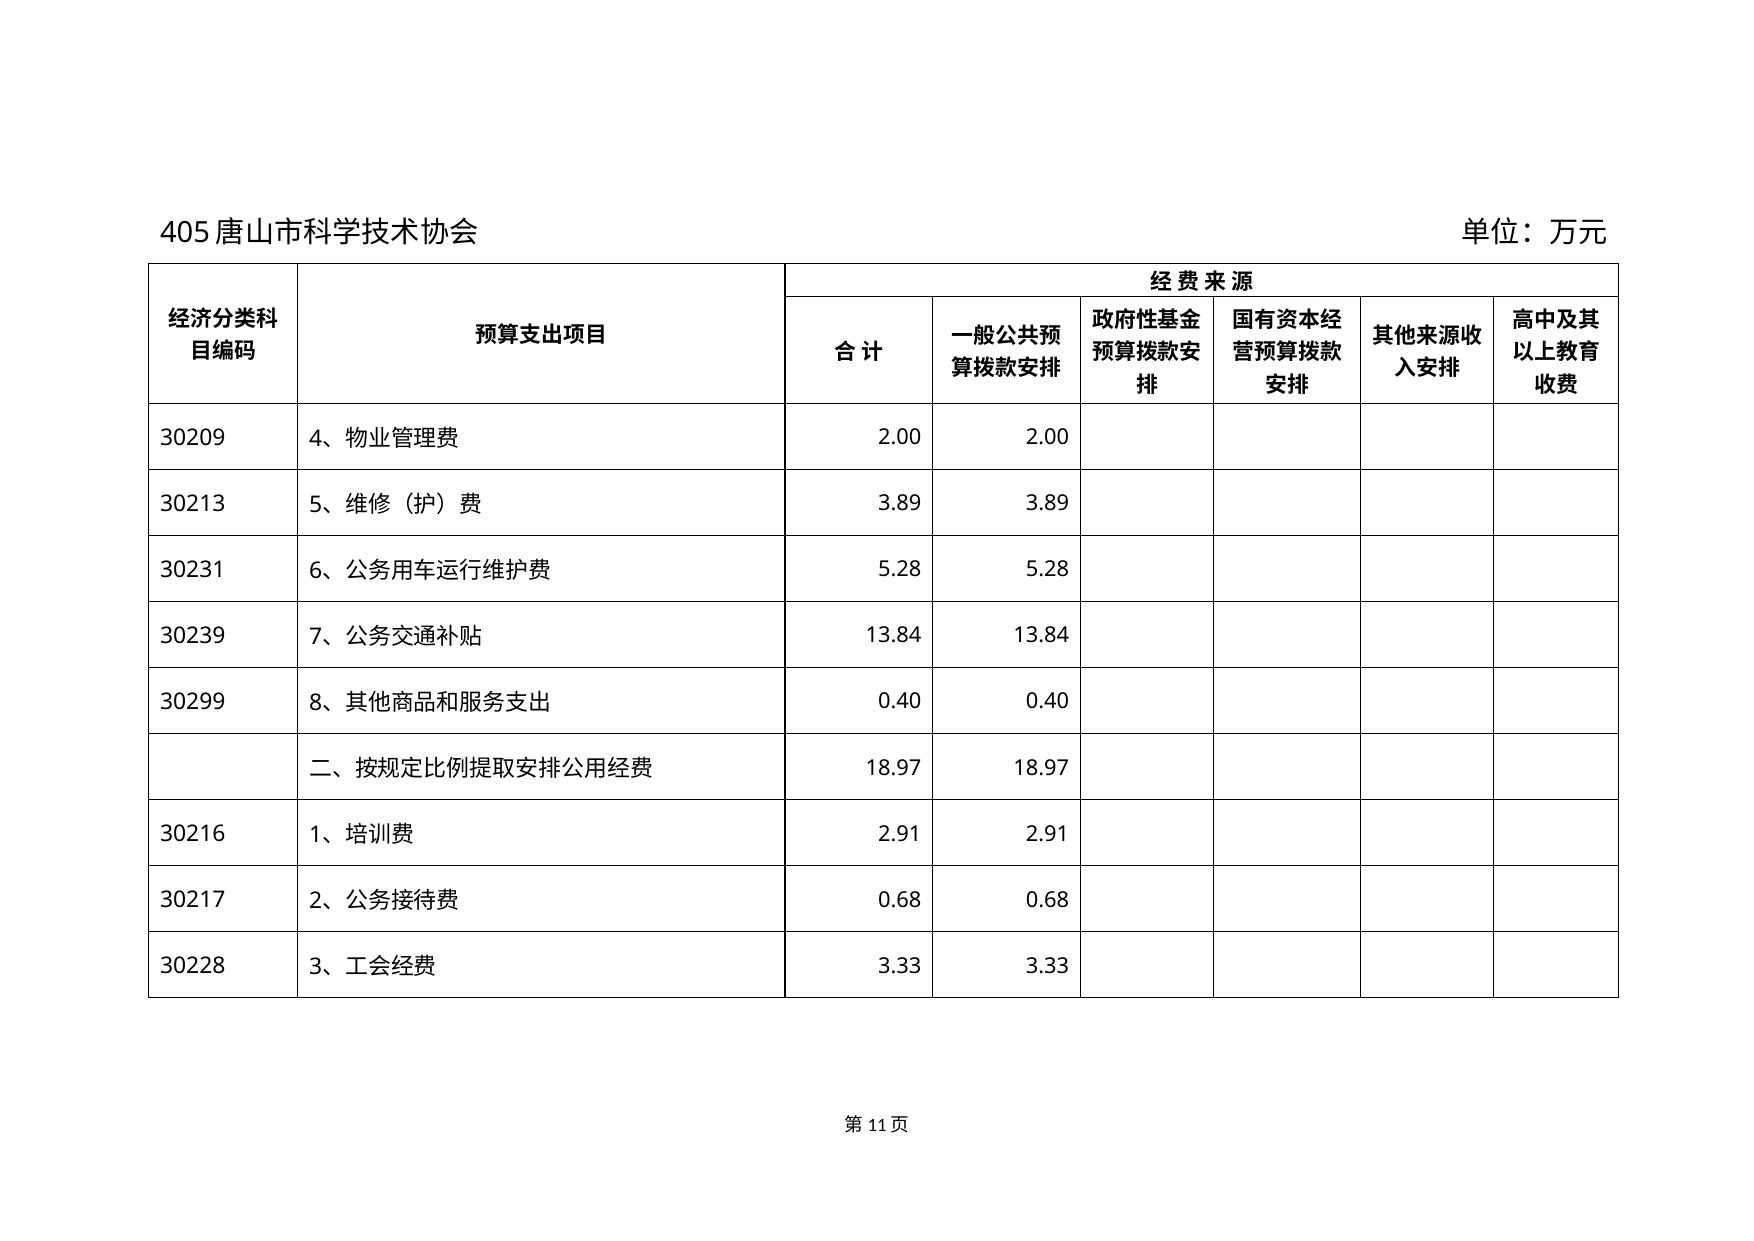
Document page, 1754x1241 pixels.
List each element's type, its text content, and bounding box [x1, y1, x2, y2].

table_cell 经 费 来 源 [786, 264, 1618, 296]
table_cell [1361, 932, 1493, 997]
table_cell 二、按规定比例提取安排公用经费 [298, 734, 784, 799]
table_cell 5、维修（护）费 [298, 470, 784, 535]
table_header 单位：万元 [1251, 198, 1618, 263]
table_cell [1494, 404, 1618, 469]
table_cell [1081, 602, 1213, 667]
table_cell 预算支出项目 [298, 264, 784, 403]
table_cell 0.40 [786, 668, 932, 733]
table_cell [1494, 932, 1618, 997]
table_cell [1214, 668, 1360, 733]
table_cell [1494, 800, 1618, 865]
table_cell 3.33 [786, 932, 932, 997]
table_cell 合 计 [786, 297, 932, 403]
table_cell 2.00 [933, 404, 1080, 469]
table_cell [1214, 404, 1360, 469]
table_cell 0.40 [933, 668, 1080, 733]
table_cell 一般公共预算拨款安排 [933, 297, 1080, 403]
table_cell [1214, 536, 1360, 601]
table_cell 5.28 [786, 536, 932, 601]
table_cell 13.84 [786, 602, 932, 667]
table_cell [1214, 800, 1360, 865]
table_cell [1081, 866, 1213, 931]
table_cell [149, 734, 297, 799]
table_cell [1361, 800, 1493, 865]
table_cell 2.91 [933, 800, 1080, 865]
table_cell [1494, 470, 1618, 535]
table_cell 2、公务接待费 [298, 866, 784, 931]
table_cell 8、其他商品和服务支出 [298, 668, 784, 733]
table_cell 2.00 [786, 404, 932, 469]
table_cell 30231 [149, 536, 297, 601]
table_cell [1361, 602, 1493, 667]
table_cell 18.97 [933, 734, 1080, 799]
table_cell 6、公务用车运行维护费 [298, 536, 784, 601]
table_cell [1494, 536, 1618, 601]
table_cell 3.33 [933, 932, 1080, 997]
table_cell 其他来源收入安排 [1361, 297, 1493, 403]
table_cell 30299 [149, 668, 297, 733]
table_cell 7、公务交通补贴 [298, 602, 784, 667]
table_cell [1081, 800, 1213, 865]
table_cell [1081, 668, 1213, 733]
table_cell 国有资本经营预算拨款安排 [1214, 297, 1360, 403]
table_cell [1214, 470, 1360, 535]
table_cell [1361, 404, 1493, 469]
table_cell [1214, 734, 1360, 799]
table_cell [1081, 404, 1213, 469]
table_cell 13.84 [933, 602, 1080, 667]
table_cell 3、工会经费 [298, 932, 784, 997]
table_cell 0.68 [933, 866, 1080, 931]
table_cell [1214, 932, 1360, 997]
table_header 405唐山市科学技术协会 [149, 198, 1251, 263]
table_cell 30228 [149, 932, 297, 997]
table_cell 高中及其以上教育收费 [1494, 297, 1618, 403]
table_cell [1494, 602, 1618, 667]
table_cell [1361, 734, 1493, 799]
table_cell 4、物业管理费 [298, 404, 784, 469]
table_cell 18.97 [786, 734, 932, 799]
table_cell 30239 [149, 602, 297, 667]
table_cell 1、培训费 [298, 800, 784, 865]
table_cell 0.68 [786, 866, 932, 931]
table_cell 政府性基金预算拨款安排 [1081, 297, 1213, 403]
table_cell 30209 [149, 404, 297, 469]
table_cell [1081, 536, 1213, 601]
table_cell 3.89 [933, 470, 1080, 535]
table_cell [1081, 734, 1213, 799]
table_cell [1361, 470, 1493, 535]
table_cell [1361, 536, 1493, 601]
table_cell [1081, 470, 1213, 535]
table_cell [1214, 602, 1360, 667]
table_cell [1494, 668, 1618, 733]
table_cell 30213 [149, 470, 297, 535]
table_cell 3.89 [786, 470, 932, 535]
table_cell [1081, 932, 1213, 997]
table_cell [1361, 668, 1493, 733]
table_cell [1494, 734, 1618, 799]
table_cell [1494, 866, 1618, 931]
table_cell [1214, 866, 1360, 931]
table_cell 2.91 [786, 800, 932, 865]
table_cell [1361, 866, 1493, 931]
table_cell 5.28 [933, 536, 1080, 601]
table_cell 30217 [149, 866, 297, 931]
table_cell 30216 [149, 800, 297, 865]
table_cell 经济分类科目编码 [149, 264, 297, 403]
